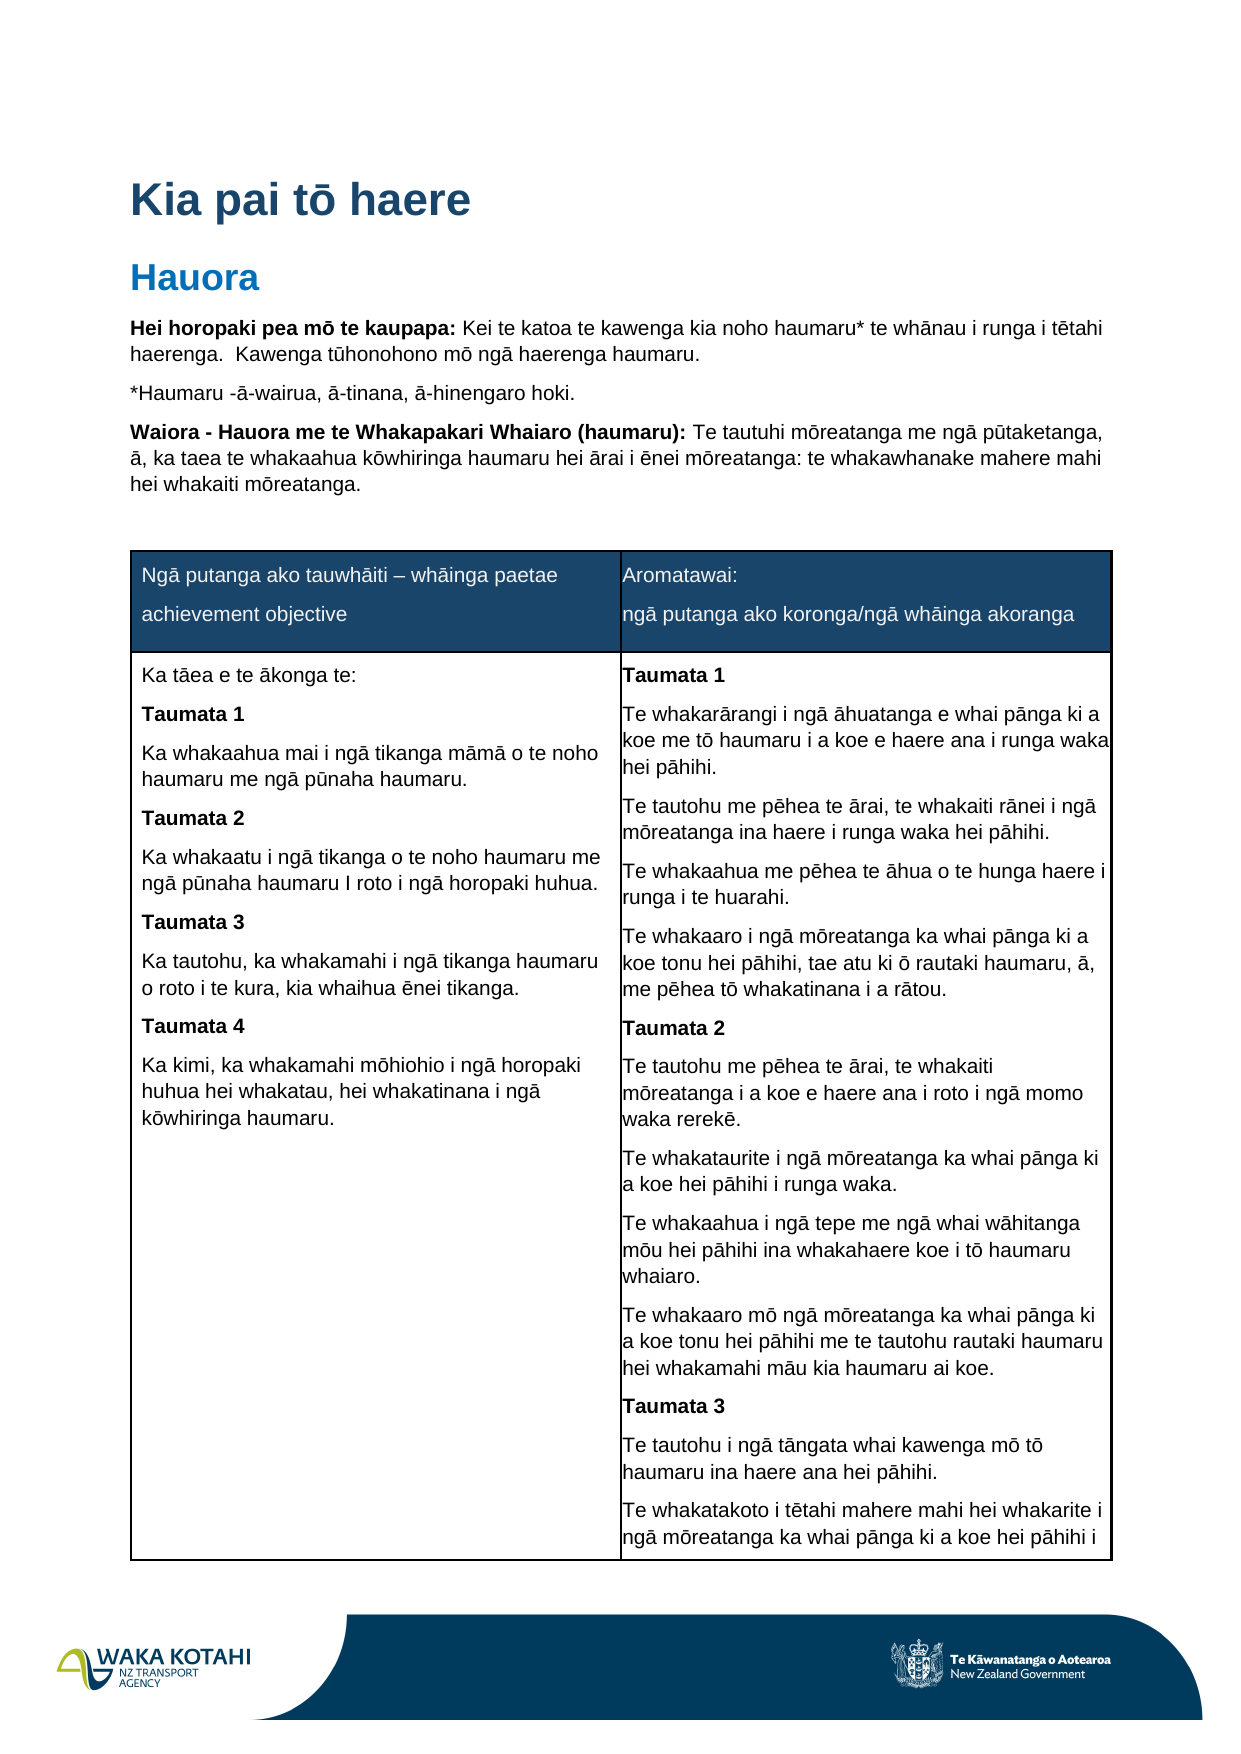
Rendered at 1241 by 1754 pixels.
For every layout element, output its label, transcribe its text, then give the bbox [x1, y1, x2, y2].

table_header Ngā putanga ako tauwhāiti – whāinga paetae achievement objective [132, 552, 620, 651]
table_header Aromatawai: ngā putanga ako koronga/ngā whāinga akoranga [622, 552, 1110, 651]
picture [3, 1585, 1235, 1749]
subtitle Hauora [130, 256, 1110, 299]
text Waiora - Hauora me te Whakapakari Whaiaro (haumaru): Te tautuhi mōreatanga me ngā pūtaketanga, ā, ka taea te whakaahua kōwhiringa haumaru hei ārai i ēnei mōreatanga: te whakawhanake mahere mahi hei whakaiti mōreatanga. [130, 419, 1110, 496]
title Kia pai tō haere [130, 173, 1110, 225]
text Hei horopaki pea mō te kaupapa: Kei te katoa te kawenga kia noho haumaru* te whānau i runga i tētahi haerenga. Kawenga tūhonohono mō ngā haerenga haumaru. [130, 316, 1110, 366]
text *Haumaru -ā-wairua, ā-tinana, ā-hinengaro hoki. [130, 381, 1110, 405]
